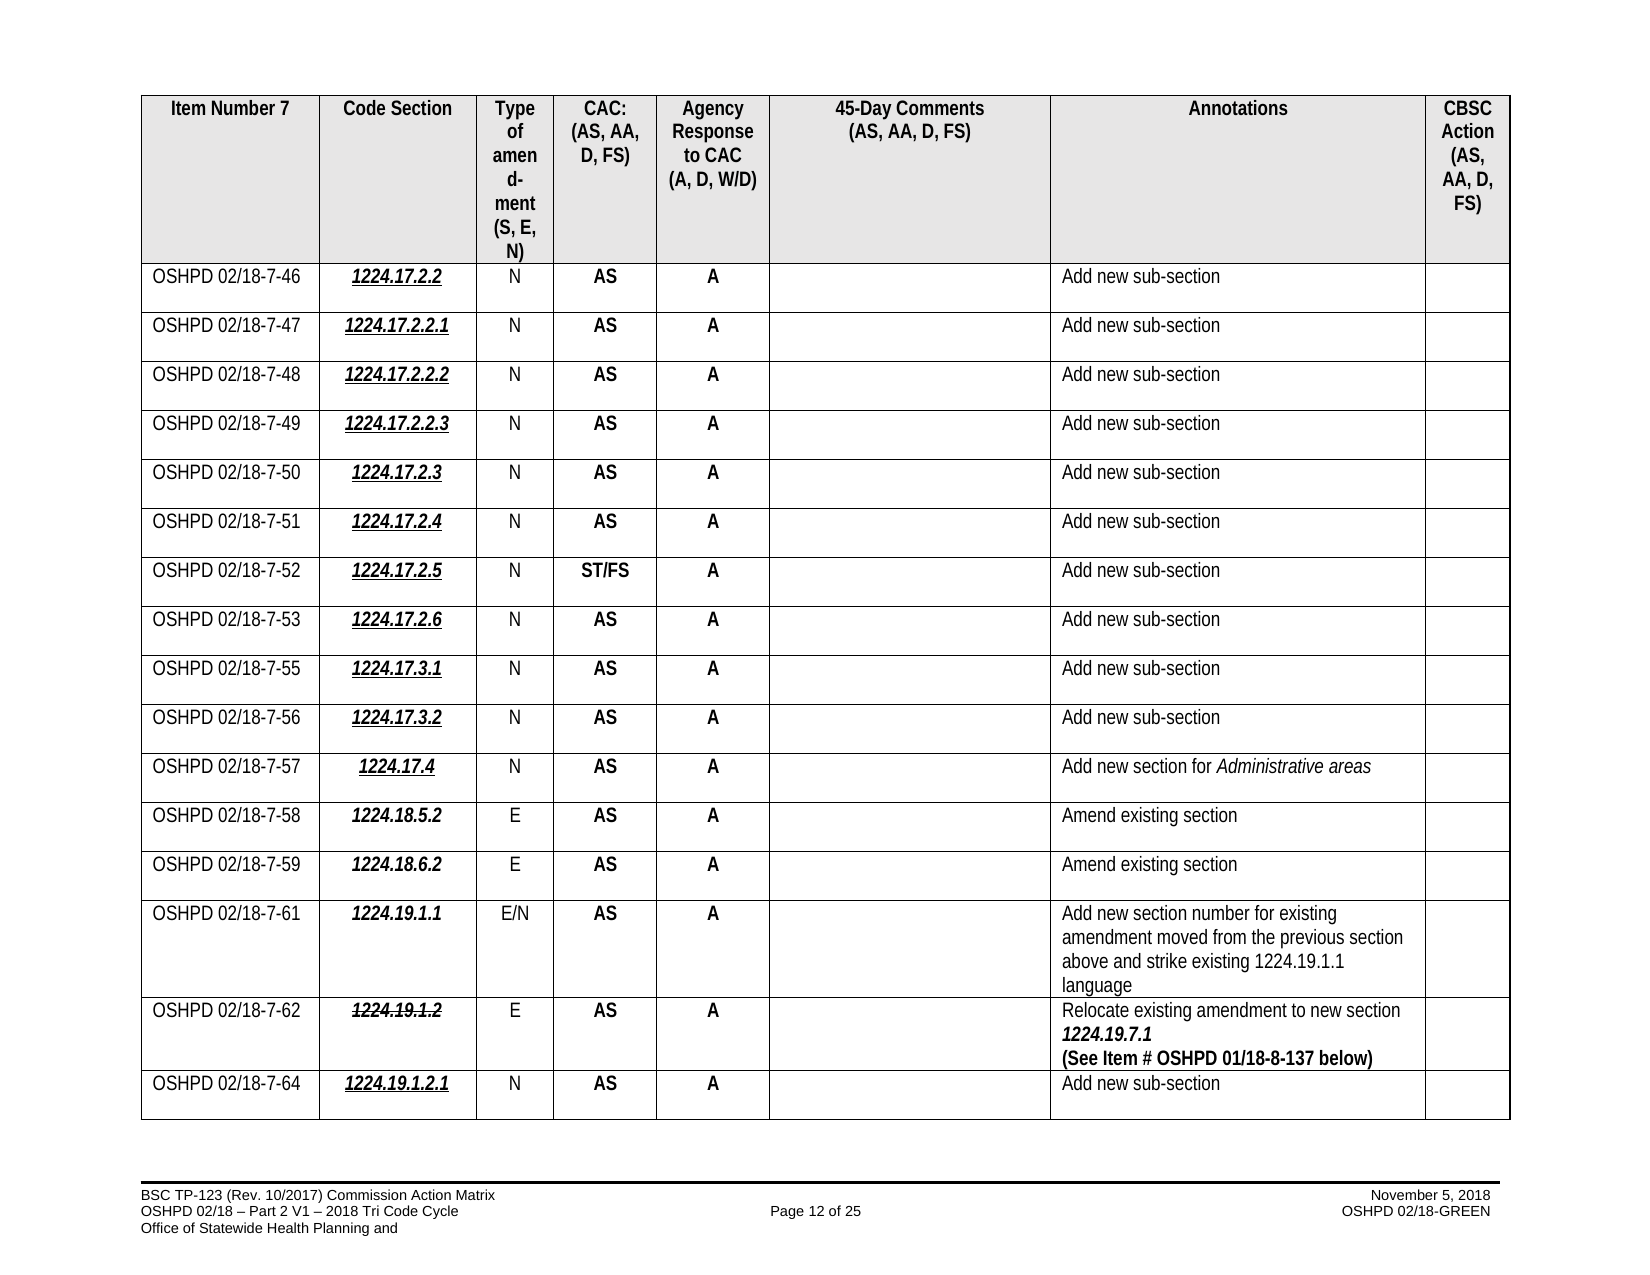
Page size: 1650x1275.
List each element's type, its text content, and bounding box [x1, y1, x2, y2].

table_cell 1224.17.2.5 [320, 558, 476, 606]
table_cell [770, 460, 1050, 508]
table_cell N [477, 705, 553, 753]
table_cell [770, 705, 1050, 753]
table_cell A [657, 998, 769, 1069]
table_cell [1426, 607, 1509, 655]
table_cell A [657, 607, 769, 655]
table_header CBSC Action (AS, AA, D, FS) [1426, 96, 1509, 263]
table_cell [770, 509, 1050, 557]
table_cell [142, 607, 319, 655]
table_cell [142, 558, 319, 606]
table_cell [142, 313, 319, 361]
table_cell [1426, 313, 1509, 361]
table_cell AS [554, 411, 656, 459]
table_cell N [477, 362, 553, 410]
table_cell 1224.17.2.3 [320, 460, 476, 508]
table_cell AS [554, 460, 656, 508]
table_cell N [477, 656, 553, 704]
table_cell [770, 411, 1050, 459]
table_cell E [477, 803, 553, 851]
table_cell Add new sub-section [1051, 313, 1425, 361]
table_cell 1224.17.2.4 [320, 509, 476, 557]
table_cell N [477, 558, 553, 606]
table_header 45-Day Comments (AS, AA, D, FS) [770, 96, 1050, 263]
table_cell A [657, 411, 769, 459]
table_cell Add new sub-section [1051, 656, 1425, 704]
table_cell [770, 803, 1050, 851]
table_cell [142, 852, 319, 900]
table_cell A [657, 705, 769, 753]
table_cell A [657, 460, 769, 508]
table_cell Add new sub-section [1051, 362, 1425, 410]
table_cell [770, 558, 1050, 606]
table_cell [770, 313, 1050, 361]
table_header CAC: (AS, AA, D, FS) [554, 96, 656, 263]
table_header Item Number 7 [142, 96, 319, 263]
table_cell AS [554, 705, 656, 753]
table_cell AS [554, 313, 656, 361]
table_cell AS [554, 509, 656, 557]
table_cell AS [554, 607, 656, 655]
table_cell [142, 411, 319, 459]
table_cell [142, 803, 319, 851]
table_cell [1426, 705, 1509, 753]
table_cell A [657, 754, 769, 802]
table_cell N [477, 607, 553, 655]
table_cell A [657, 558, 769, 606]
table_cell Add new section number for existing amendment moved from the previous section above and strike existing 1224.19.1.1 language [1051, 901, 1425, 997]
table_cell AS [554, 264, 656, 312]
table_cell AS [554, 656, 656, 704]
table_cell Amend existing section [1051, 852, 1425, 900]
table_cell E [477, 998, 553, 1069]
table_cell 1224.17.2.2 [320, 264, 476, 312]
table_cell [142, 460, 319, 508]
table_cell [1426, 998, 1509, 1069]
table_cell AS [554, 803, 656, 851]
table_cell AS [554, 754, 656, 802]
table_cell AS [554, 362, 656, 410]
table_cell Add new sub-section [1051, 607, 1425, 655]
table_cell Relocate existing amendment to new section 1224.19.7.1 (See Item # OSHPD 01/18-8-137 below) [1051, 998, 1425, 1069]
table_cell N [477, 754, 553, 802]
table_cell [142, 264, 319, 312]
table_cell Add new sub-section [1051, 1071, 1425, 1118]
table_cell AS [554, 852, 656, 900]
table_cell [1426, 656, 1509, 704]
table_cell A [657, 803, 769, 851]
table_cell A [657, 509, 769, 557]
table_cell 1224.19.1.2 [320, 998, 476, 1069]
table_cell [770, 852, 1050, 900]
table_header Agency Response to CAC (A, D, W/D) [657, 96, 769, 263]
table_cell [770, 998, 1050, 1069]
table_cell [770, 656, 1050, 704]
table_cell [1426, 852, 1509, 900]
table_cell ST/FS [554, 558, 656, 606]
table_cell [1426, 264, 1509, 312]
table_cell A [657, 901, 769, 997]
table_cell [142, 901, 319, 997]
table_cell AS [554, 998, 656, 1069]
table_cell [770, 754, 1050, 802]
table_cell 1224.19.1.2.1 [320, 1071, 476, 1118]
table_cell [1426, 803, 1509, 851]
table_cell Add new sub-section [1051, 705, 1425, 753]
table_cell A [657, 852, 769, 900]
table_cell Add new sub-section [1051, 460, 1425, 508]
table_cell E/N [477, 901, 553, 997]
table_cell [142, 705, 319, 753]
table_cell AS [554, 901, 656, 997]
table_cell 1224.17.2.2.3 [320, 411, 476, 459]
table_cell [142, 656, 319, 704]
table_cell 1224.17.2.6 [320, 607, 476, 655]
table_cell [1426, 1071, 1509, 1118]
table_cell [770, 901, 1050, 997]
table_cell AS [554, 1071, 656, 1118]
table_cell A [657, 264, 769, 312]
table_cell E [477, 852, 553, 900]
table_cell [1426, 362, 1509, 410]
table_cell N [477, 460, 553, 508]
table_cell Add new sub-section [1051, 411, 1425, 459]
table_cell [770, 264, 1050, 312]
table_cell 1224.19.1.1 [320, 901, 476, 997]
table_cell [142, 1071, 319, 1118]
table_cell [142, 362, 319, 410]
table_cell 1224.18.6.2 [320, 852, 476, 900]
table_cell 1224.17.3.2 [320, 705, 476, 753]
table_cell A [657, 313, 769, 361]
table_cell [1426, 509, 1509, 557]
table_header Type of amend- ment (S, E, N) [477, 96, 553, 263]
table_cell [1426, 411, 1509, 459]
table_cell Add new sub-section [1051, 509, 1425, 557]
table_cell 1224.17.3.1 [320, 656, 476, 704]
table_cell [1426, 901, 1509, 997]
table_cell N [477, 1071, 553, 1118]
table_cell N [477, 264, 553, 312]
table_cell [142, 754, 319, 802]
table_cell A [657, 656, 769, 704]
table_cell [142, 509, 319, 557]
table_cell 1224.18.5.2 [320, 803, 476, 851]
table_cell [770, 1071, 1050, 1118]
table_cell N [477, 313, 553, 361]
table_cell [770, 362, 1050, 410]
table_cell Add new sub-section [1051, 558, 1425, 606]
table_cell 1224.17.4 [320, 754, 476, 802]
table_cell N [477, 509, 553, 557]
table_cell A [657, 1071, 769, 1118]
table_cell 1224.17.2.2.2 [320, 362, 476, 410]
table_header Code Section [320, 96, 476, 263]
table_cell N [477, 411, 553, 459]
table_header Annotations [1051, 96, 1425, 263]
table_cell Add new sub-section [1051, 264, 1425, 312]
table_cell [770, 607, 1050, 655]
table_cell [1426, 754, 1509, 802]
table_cell Add new section for Administrative areas [1051, 754, 1425, 802]
table_cell [1426, 460, 1509, 508]
table_cell [142, 998, 319, 1069]
table_cell A [657, 362, 769, 410]
table_cell 1224.17.2.2.1 [320, 313, 476, 361]
table_cell [1426, 558, 1509, 606]
table_cell Amend existing section [1051, 803, 1425, 851]
